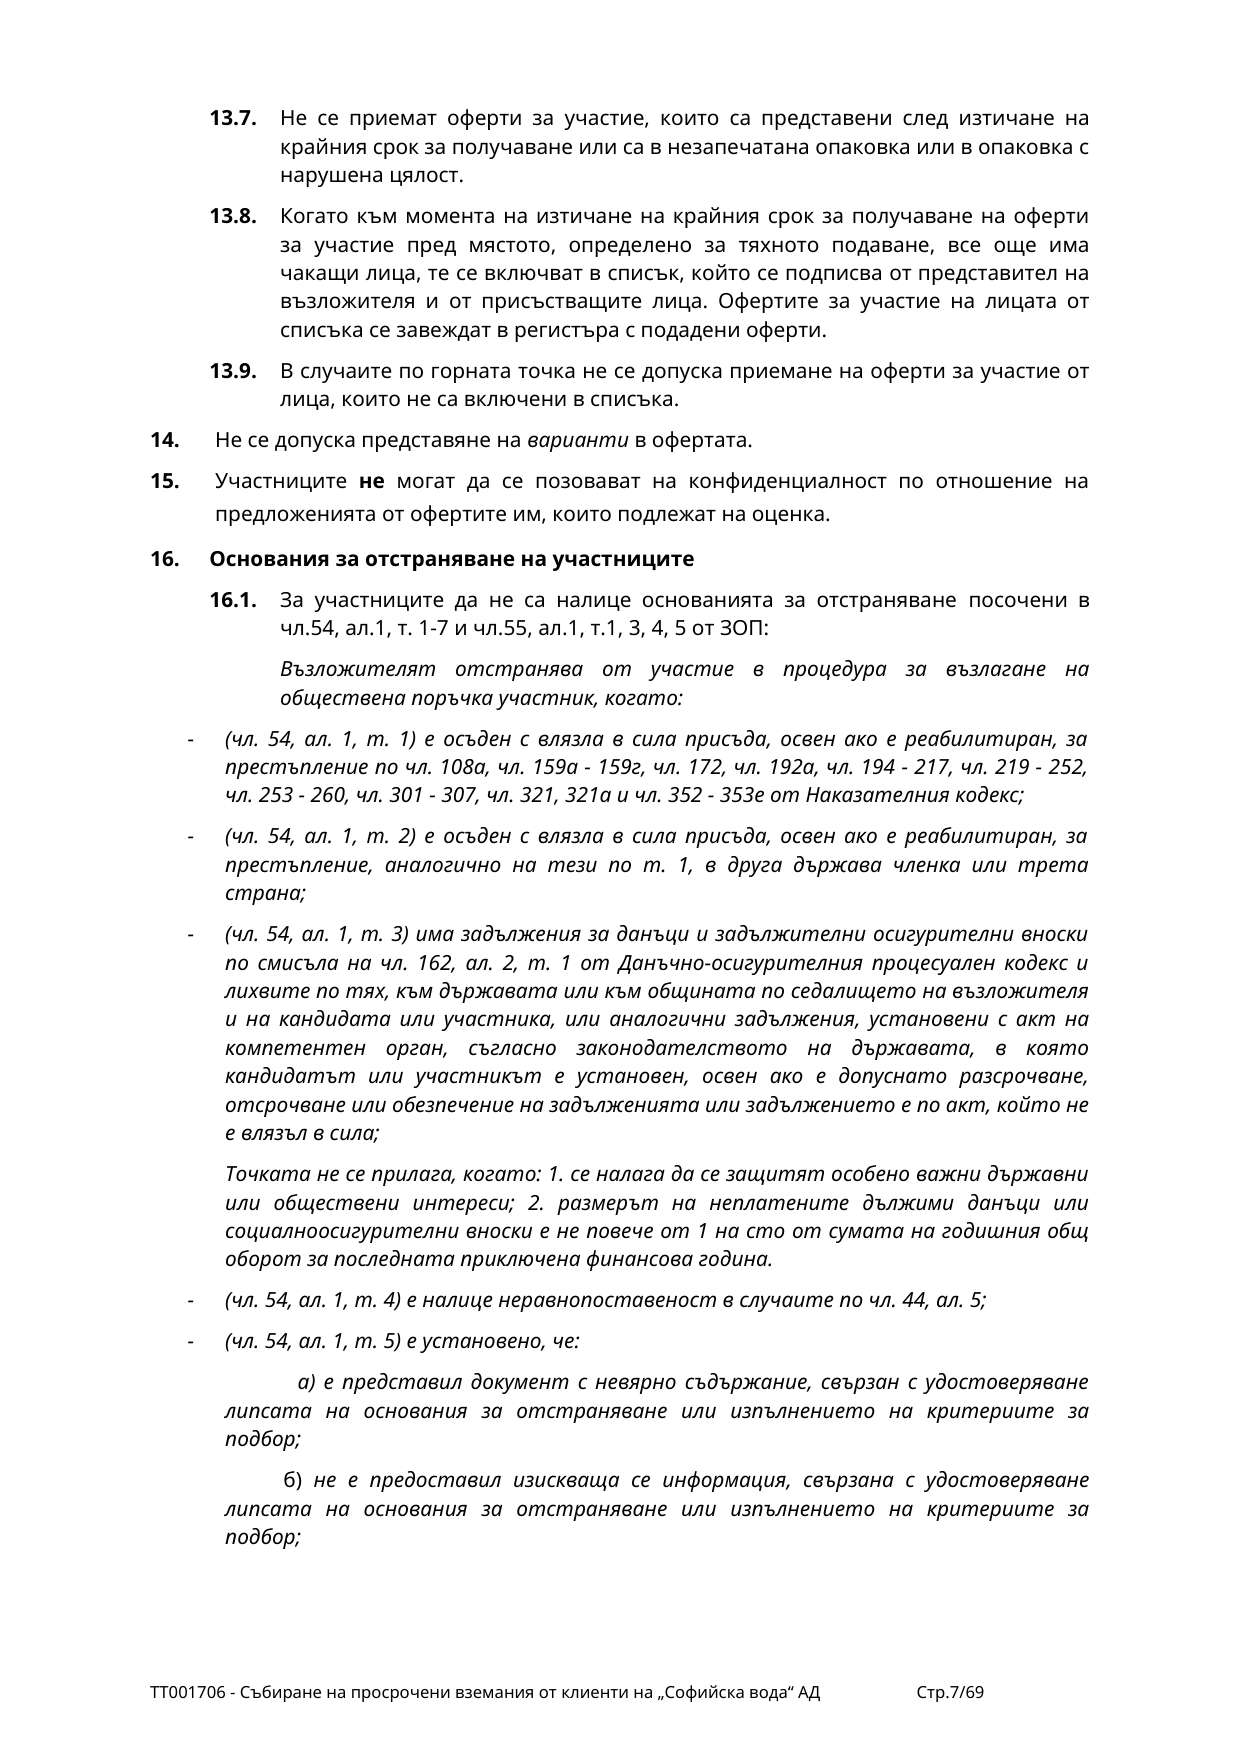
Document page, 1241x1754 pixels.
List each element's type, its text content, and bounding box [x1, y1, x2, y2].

text Възложителят отстранява от участие в процедура за възлагане на обществена поръчка участник, когато: [280, 654, 1090, 711]
list За участниците да не са налице основанията за отстраняване посочени в чл.54, ал.1, т. 1-7 и чл.55, ал.1, т.1, 3, 4, 5 от ЗОП: [209, 585, 1090, 642]
list (чл. 54, ал. 1, т. 4) е налице неравнопоставеност в случаите по чл. 44, ал. 5; [187, 1286, 1090, 1314]
list Не се допуска представяне на варианти в офертата. [150, 425, 1090, 454]
list (чл. 54, ал. 1, т. 5) е установено, че: [187, 1326, 1090, 1355]
list Не се приемат оферти за участие, които са представени след изтичане на крайния срок за получаване или са в незапечатана опаковка или в опаковка с нарушена цялост. [209, 103, 1090, 189]
list б) не е предоставил изискваща се информация, свързана с удостоверяване липсата на основания за отстраняване или изпълнението на критериите за подбор; [225, 1465, 1090, 1551]
list (чл. 54, ал. 1, т. 3) има задължения за данъци и задължителни осигурителни вноски по смисъла на чл. 162, ал. 2, т. 1 от Данъчно-осигурителния процесуален кодекс и лихвите по тях, към държавата или към общината по седалището на възложителя и на кандидата или участника, или аналогични задължения, установени с акт на компетентен орган, съгласно законодателството на държавата, в която кандидатът или участникът е установен, освен ако е допуснато разсрочване, отсрочване или обезпечение на задълженията или задължението е по акт, който не е влязъл в сила; [187, 919, 1090, 1147]
list (чл. 54, ал. 1, т. 1) е осъден с влязла в сила присъда, освен ако е реабилитиран, за престъпление по чл. 108а, чл. 159а - 159г, чл. 172, чл. 192а, чл. 194 - 217, чл. 219 - 252, чл. 253 - 260, чл. 301 - 307, чл. 321, 321а и чл. 352 - 353е от Наказателния кодекс; [187, 724, 1090, 809]
list Участниците не могат да се позовават на конфиденциалност по отношение на предложенията от офертите им, които подлежат на оценка. [150, 466, 1090, 527]
list а) е представил документ с невярно съдържание, свързан с удостоверяване липсата на основания за отстраняване или изпълнението на критериите за подбор; [225, 1367, 1090, 1453]
list В случаите по горната точка не се допуска приемане на оферти за участие от лица, които не са включени в списъка. [209, 356, 1090, 413]
list Точката не се прилага, когато: 1. се налага да се защитят особено важни държавни или обществени интереси; 2. размерът на неплатените дължими данъци или социалноосигурителни вноски е не повече от 1 на сто от сумата на годишния общ оборот за последната приключена финансова година. [225, 1159, 1090, 1273]
list Основания за отстраняване на участниците [150, 544, 1090, 572]
list Когато към момента на изтичане на крайния срок за получаване на оферти за участие пред мястото, определено за тяхното подаване, все още има чакащи лица, те се включват в списък, който се подписва от представител на възложителя и от присъстващите лица. Офертите за участие на лицата от списъка се завеждат в регистъра с подадени оферти. [209, 201, 1090, 343]
list (чл. 54, ал. 1, т. 2) е осъден с влязла в сила присъда, освен ако е реабилитиран, за престъпление, аналогично на тези по т. 1, в друга държава членка или трета страна; [187, 821, 1090, 907]
